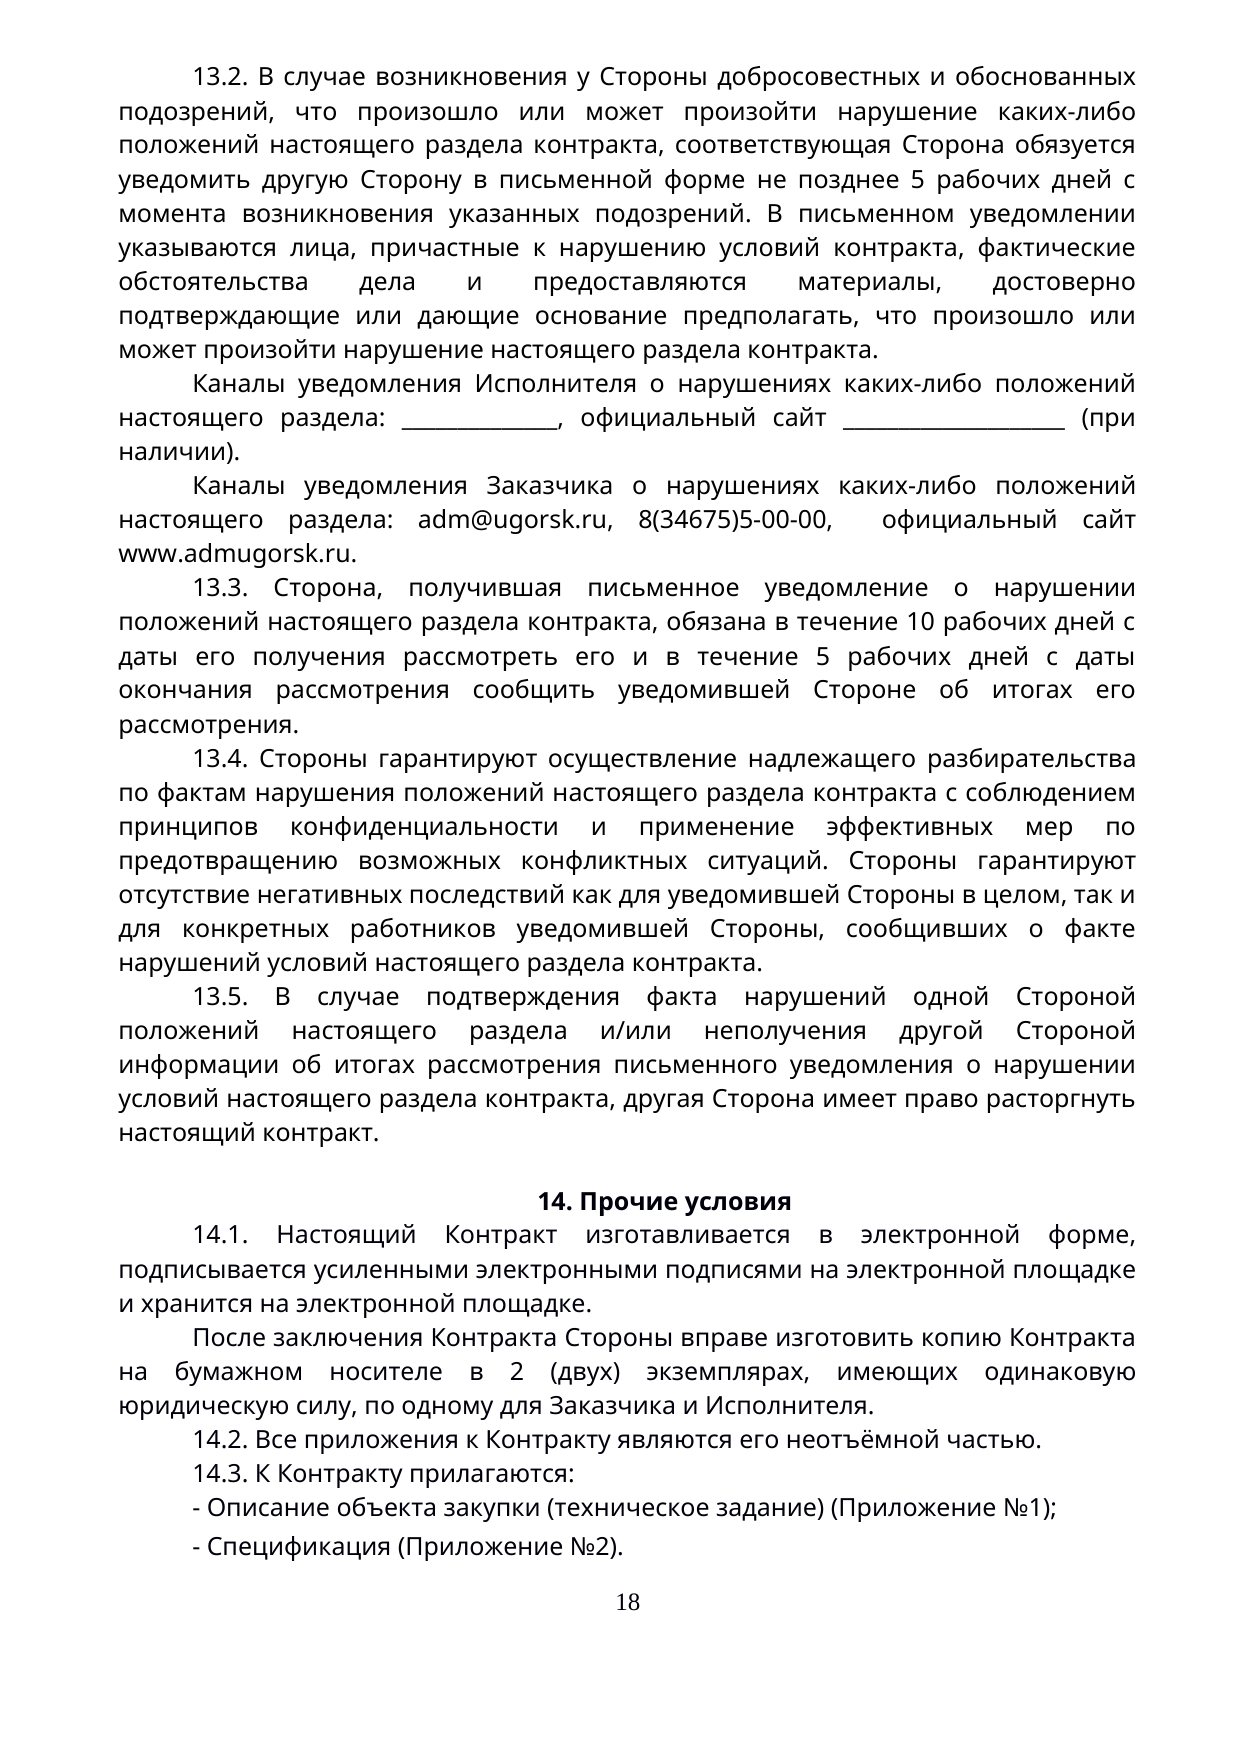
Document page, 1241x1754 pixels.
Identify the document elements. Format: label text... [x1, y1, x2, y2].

text 14.1. Настоящий Контракт изготавливается в электронной форме, подписывается усиленными электронными подписями на электронной площадке и хранится на электронной площадке. [118, 1217, 1137, 1319]
text 13.2. В случае возникновения у Стороны добросовестных и обоснованных подозрений, что произошло или может произойти нарушение каких-либо положений настоящего раздела контракта, соответствующая Сторона обязуется уведомить другую Сторону в письменной форме не позднее 5 рабочих дней с момента возникновения указанных подозрений. В письменном уведомлении указываются лица, причастные к нарушению условий контракта, фактические обстоятельства дела и предоставляются материалы, достоверно подтверждающие или дающие основание предполагать, что произошло или может произойти нарушение настоящего раздела контракта. [118, 59, 1137, 366]
text После заключения Контракта Стороны вправе изготовить копию Контракта на бумажном носителе в 2 (двух) экземплярах, имеющих одинаковую юридическую силу, по одному для Заказчика и Исполнителя. [118, 1319, 1137, 1422]
text - Спецификация (Приложение №2). [118, 1529, 1137, 1563]
text 13.5. В случае подтверждения факта нарушений одной Стороной положений настоящего раздела и/или неполучения другой Стороной информации об итогах рассмотрения письменного уведомления о нарушении условий настоящего раздела контракта, другая Сторона имеет право расторгнуть настоящий контракт. [118, 979, 1137, 1149]
text 13.3. Сторона, получившая письменное уведомление о нарушении положений настоящего раздела контракта, обязана в течение 10 рабочих дней с даты его получения рассмотреть его и в течение 5 рабочих дней с даты окончания рассмотрения сообщить уведомившей Стороне об итогах его рассмотрения. [118, 570, 1137, 740]
text 14.2. Все приложения к Контракту являются его неотъёмной частью. [118, 1422, 1137, 1456]
text 13.4. Стороны гарантируют осуществление надлежащего разбирательства по фактам нарушения положений настоящего раздела контракта с соблюдением принципов конфиденциальности и применение эффективных мер по предотвращению возможных конфликтных ситуаций. Стороны гарантируют отсутствие негативных последствий как для уведомившей Стороны в целом, так и для конкретных работников уведомившей Стороны, сообщивших о факте нарушений условий настоящего раздела контракта. [118, 740, 1137, 979]
text 14. Прочие условия [118, 1183, 1137, 1217]
text Каналы уведомления Заказчика о нарушениях каких-либо положений настоящего раздела: adm@ugorsk.ru, 8(34675)5-00-00, официальный сайт www.admugorsk.ru. [118, 468, 1137, 570]
text Каналы уведомления Исполнителя о нарушениях каких-либо положений настоящего раздела: ______________, официальный сайт ____________________ (при наличии). [118, 366, 1137, 468]
text - Описание объекта закупки (техническое задание) (Приложение №1); [118, 1490, 1137, 1524]
text 14.3. К Контракту прилагаются: [118, 1456, 1137, 1490]
